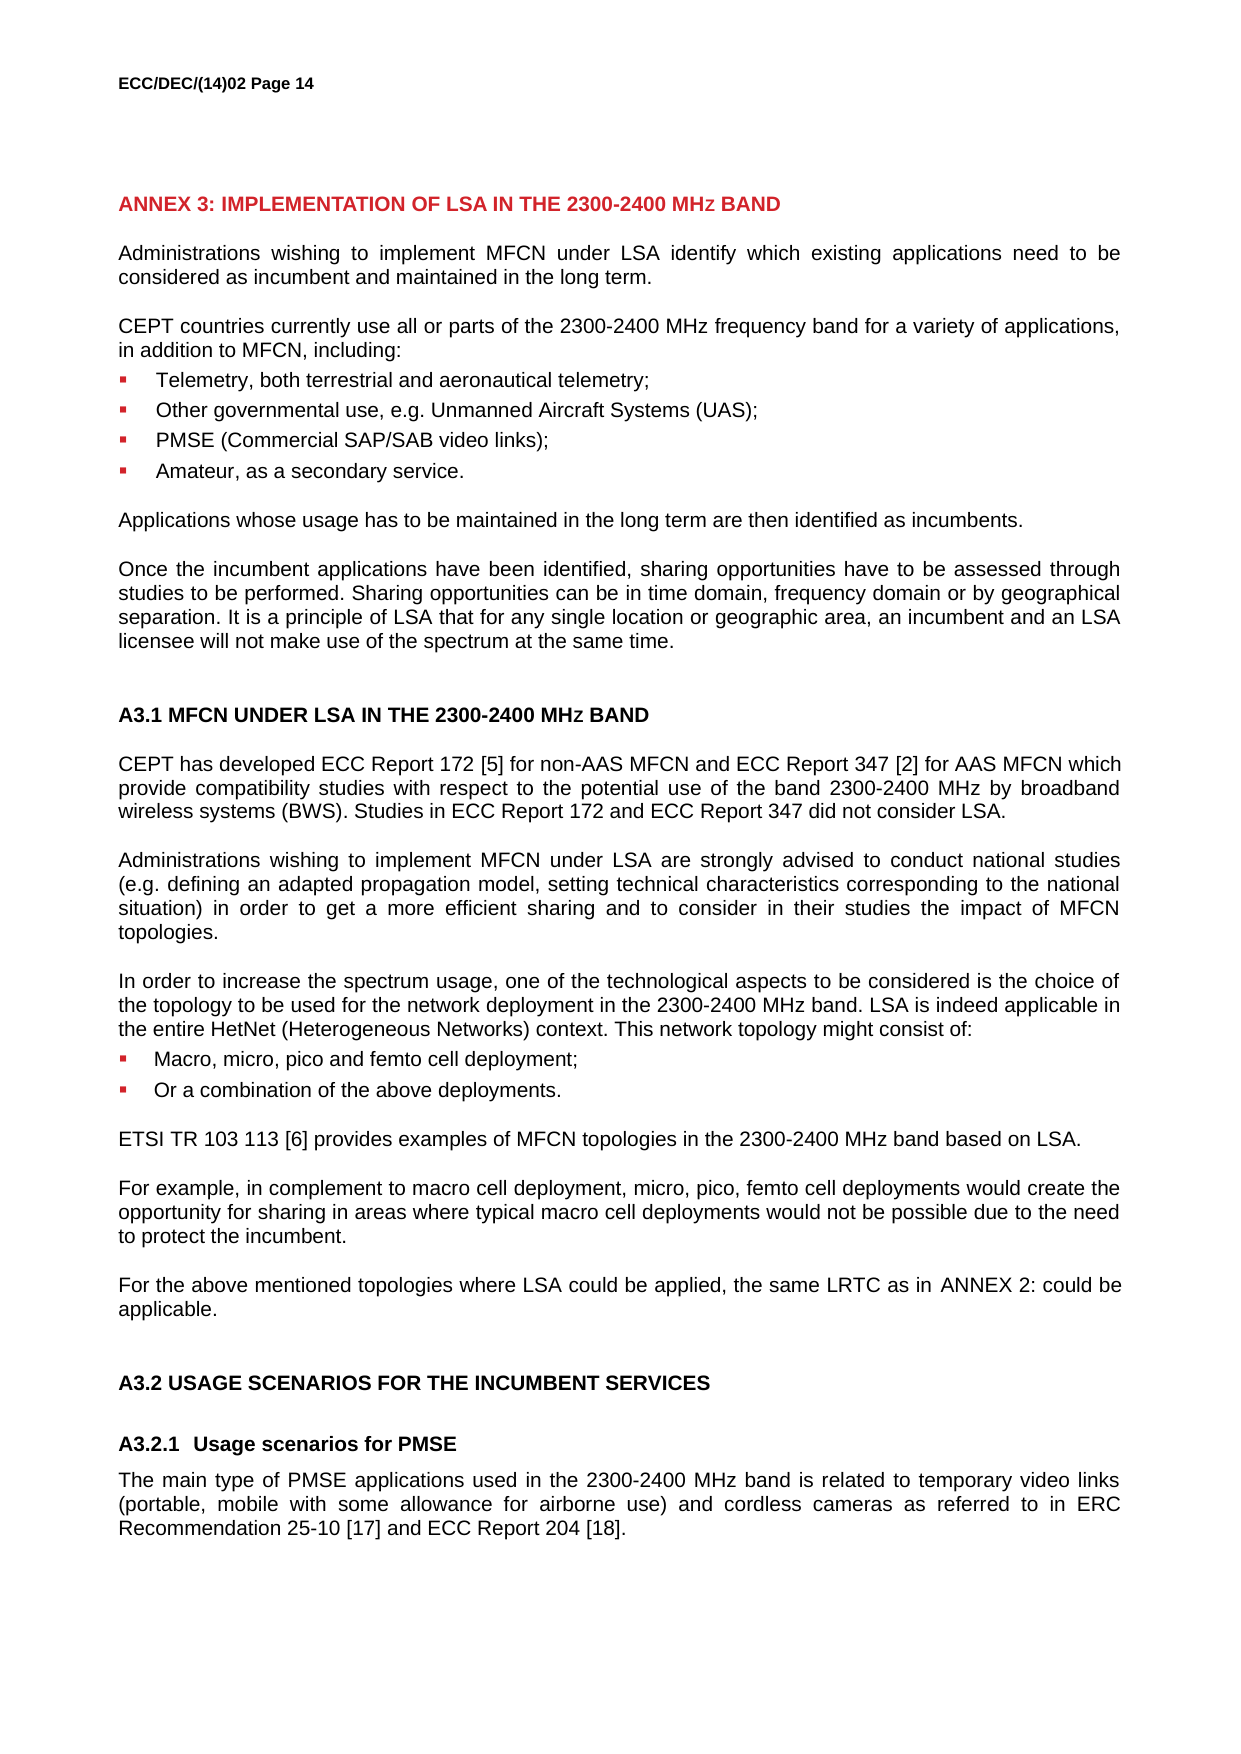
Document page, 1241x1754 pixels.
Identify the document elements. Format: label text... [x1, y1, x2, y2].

list Macro, micro, pico and femto cell deployment; [118, 1047, 1122, 1071]
text Once the incumbent applications have been identified, sharing opportunities have to be assessed through studies to be performed. Sharing opportunities can be in time domain, frequency domain or by geographical separation. It is a principle of LSA that for any single location or geographic area, an incumbent and an LSA licensee will not make use of the spectrum at the same time. [118, 557, 1122, 652]
subtitle Implementation of LSA in the 2300-2400 MHz band [118, 192, 1122, 216]
text Administrations wishing to implement MFCN under LSA identify which existing applications need to be considered as incumbent and maintained in the long term. [118, 241, 1122, 288]
text PMSE (Commercial SAP/SAB video links); [118, 428, 1122, 452]
text Amateur, as a secondary service. [118, 459, 1122, 483]
list Or a combination of the above deployments. [118, 1078, 1122, 1102]
text Administrations wishing to implement MFCN under LSA are strongly advised to conduct national studies (e.g. defining an adapted propagation model, setting technical characteristics corresponding to the national situation) in order to get a more efficient sharing and to consider in their studies the impact of MFCN topologies. [118, 848, 1122, 944]
text CEPT has developed ECC Report 172 [5] for non-AAS MFCN and ECC Report 347 [2] for AAS MFCN which provide compatibility studies with respect to the potential use of the band 2300-2400 MHz by broadband wireless systems (BWS). Studies in ECC Report 172 and ECC Report 347 did not consider LSA. [118, 751, 1122, 823]
text For the above mentioned topologies where LSA could be applied, the same LRTC as in Annex 2 could be applicable. [118, 1272, 1122, 1320]
text The main type of PMSE applications used in the 2300-2400 MHz band is related to temporary video links (portable, mobile with some allowance for airborne use) and cordless cameras as referred to in ERC Recommendation 25-10 [17] and ECC Report 204 [18]. [118, 1468, 1122, 1540]
text For example, in complement to macro cell deployment, micro, pico, femto cell deployments would create the opportunity for sharing in areas where typical macro cell deployments would not be possible due to the need to protect the incumbent. [118, 1176, 1122, 1247]
subtitle Usage scenarios for the incumbent services [118, 1370, 1122, 1394]
subtitle Usage scenarios for PMSE [118, 1432, 1122, 1456]
list ETSI TR 103 113 [6] provides examples of MFCN topologies in the 2300-2400 MHz band based on LSA. [118, 1127, 1122, 1151]
text In order to increase the spectrum usage, one of the technological aspects to be considered is the choice of the topology to be used for the network deployment in the 2300-2400 MHz band. LSA is indeed applicable in the entire HetNet (Heterogeneous Networks) context. This network topology might consist of: [118, 969, 1122, 1041]
text Applications whose usage has to be maintained in the long term are then identified as incumbents. [118, 508, 1122, 532]
text CEPT countries currently use all or parts of the 2300-2400 MHz frequency band for a variety of applications, in addition to MFCN, including: [118, 313, 1122, 361]
text Telemetry, both terrestrial and aeronautical telemetry; [118, 368, 1122, 392]
text Other governmental use, e.g. Unmanned Aircraft Systems (UAS); [118, 398, 1122, 422]
subtitle MFCN under LSA in the 2300-2400 MHz band [118, 702, 1122, 726]
